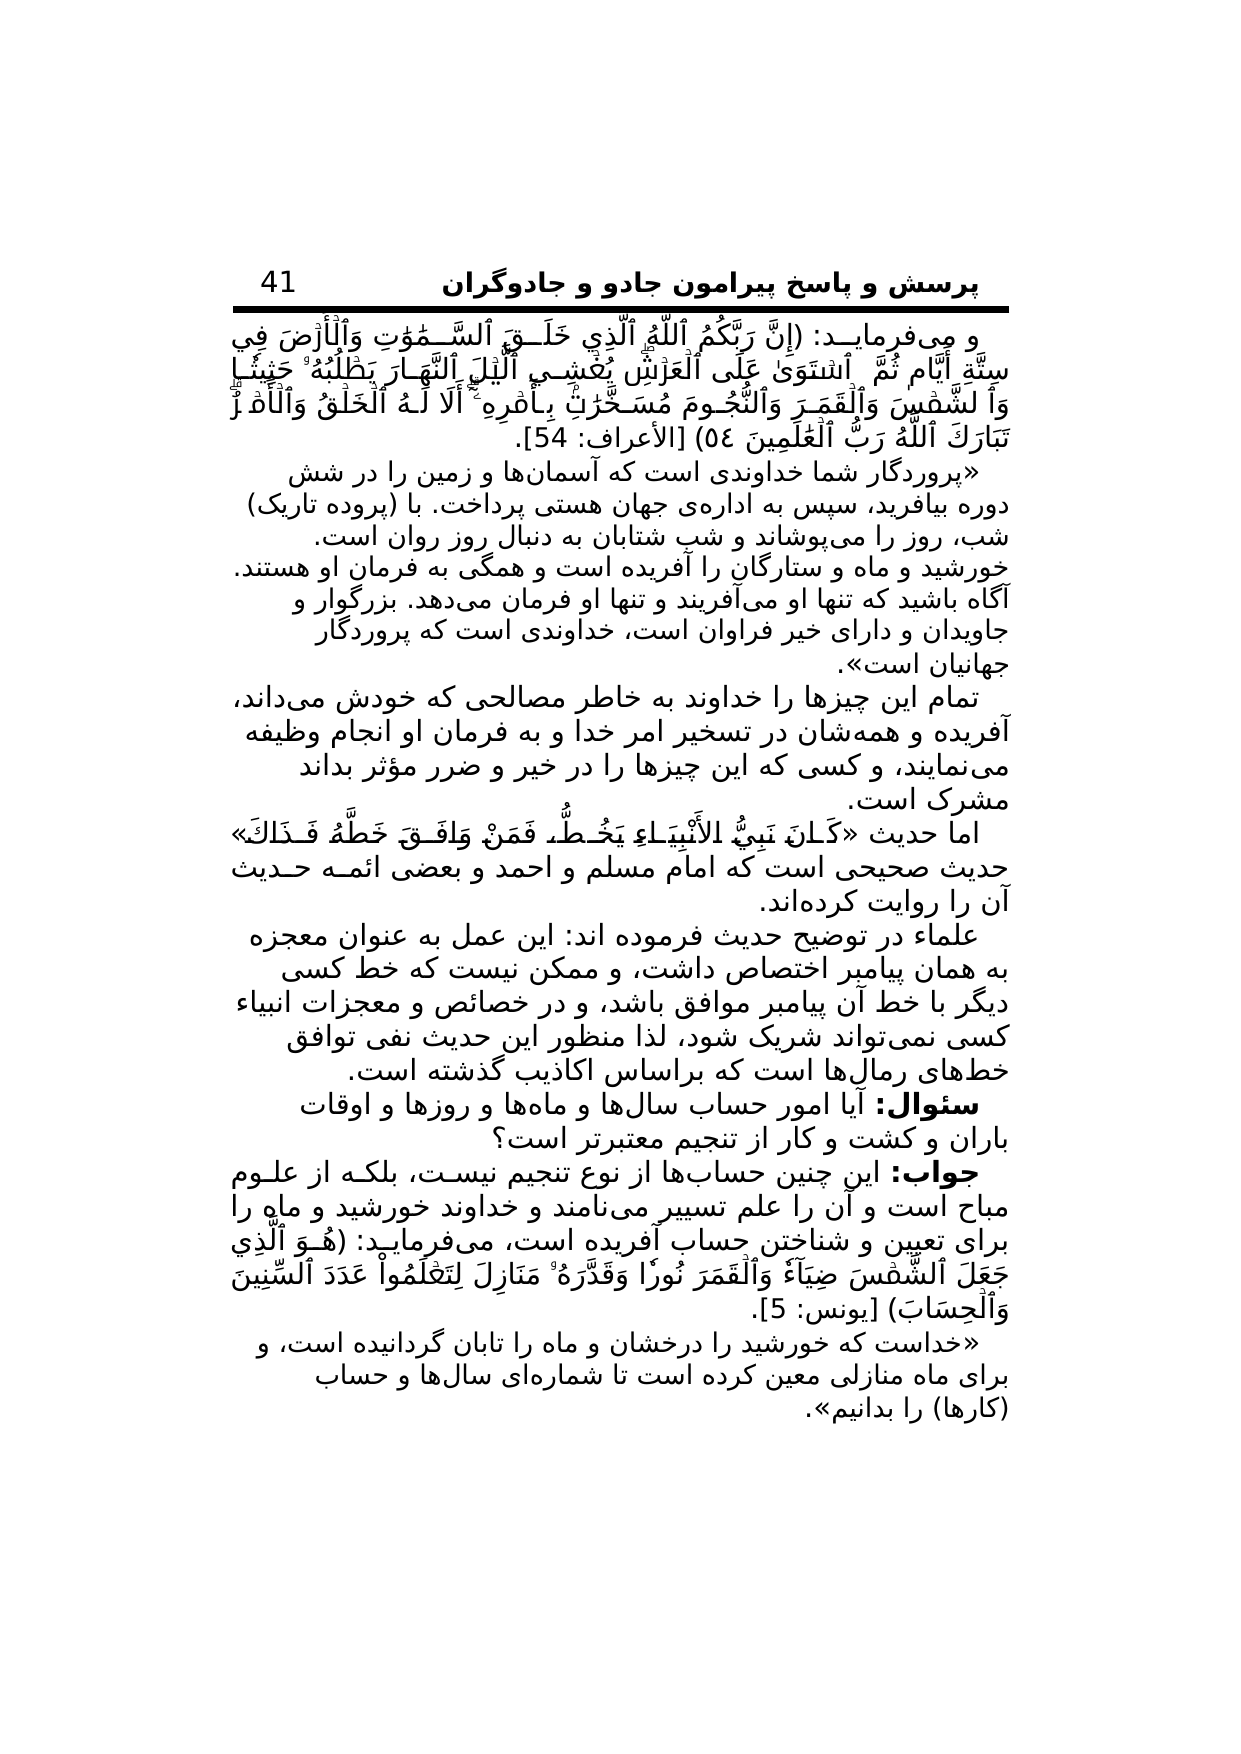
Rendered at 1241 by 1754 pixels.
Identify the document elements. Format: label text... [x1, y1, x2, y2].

text علماء در توضیح حدیث فرموده اند: این عمل به عنوان معجزه به همان پیامبر اختصاص داشت، و ممکن نیست که خط کسی دیگر با خط آن پیامبر موافق باشد، و در خصائص و معجزات انبیاء کسی نمی‌تواند شریک شود، لذا منظور این حدیث نفی توافق خط‌های رمال‌ها است که براساس اکاذیب گذشته است. [230, 918, 1010, 1088]
text جواب: این چنین حساب‌ها از نوع تنجیم نیست، بلکه از علوم مباح است و آن را علم تسییر می‌نامند و خداوند خورشید و ماه را برای تعیین و شناختن حساب آفریده است، می‌فرماید: ﴿هُوَ ٱلَّذِي جَعَلَ ٱلشَّمۡسَ ضِيَآءٗ وَٱلۡقَمَرَ نُورٗا وَقَدَّرَهُۥ مَنَازِلَ لِتَعۡلَمُواْ عَدَدَ ٱلسِّنِينَ وَٱلۡحِسَابَ﴾ [يونس: 5]. [230, 1156, 1010, 1325]
text تمام این چیزها را خداوند به خاطر مصالحی که خودش می‌داند، آفریده و همه‌شان در تسخیر امر خدا و به فرمان او انجام وظیفه می‌نمایند، و کسی که این چیزها را در خیر و ضرر مؤثر بداند مشرک است. [230, 680, 1010, 816]
text و می‌فرماید: ﴿إِنَّ رَبَّكُمُ ٱللَّهُ ٱلَّذِي خَلَقَ ٱلسَّمَٰوَٰتِ وَٱلۡأَرۡضَ فِي سِتَّةِ أَيَّامٖ ثُمَّ ٱسۡتَوَىٰ عَلَى ٱلۡعَرۡشِۖ يُغۡشِي ٱلَّيۡلَ ٱلنَّهَارَ يَطۡلُبُهُۥ حَثِيثٗا وَٱلشَّمۡسَ وَٱلۡقَمَرَ وَٱلنُّجُومَ مُسَخَّرَٰتِۢ بِأَمۡرِهِۦٓۗ أَلَا لَهُ ٱلۡخَلۡقُ وَٱلۡأَمۡرُۗ تَبَارَكَ ٱللَّهُ رَبُّ ٱلۡعَٰلَمِينَ ٥٤﴾ [الأعراف: 54]. [230, 318, 1010, 454]
text سئوال: آیا امور حساب سال‌ها و ماه‌ها و روزها و اوقات باران و کشت و کار از تنجیم معتبرتر است؟ [230, 1088, 1010, 1156]
text «خداست که خورشید را درخشان و ماه را تابان گردانیده است، و برای ماه منازلی معین کرده است تا شماره‌ای سال‌ها و حساب (کارها) را بدانیم». [230, 1325, 1010, 1425]
text اما حدیث «كَانَ نَبِيُّ الأَنْبِيَاءِ يَخُطُّ، فَمَنْ وَافَقَ خَطَّهُ فَذَاكَ» حدیث صحیحی است که امام مسلم و احمد و بعضی ائمه حدیث آن را روایت کرده‌اند. [230, 816, 1010, 918]
text «پروردگار شما خداوندی است که آسمان‌ها و زمین را در شش دوره بیافرید، سپس به اداره‌ی جهان هستی پرداخت. با (پروده تاریک) شب، روز را می‌پوشاند و شب شتابان به دنبال روز روان است. خورشید و ماه و ستارگان را آفریده است و همگی به فرمان او هستند. آگاه باشید که تنها او می‌آفریند و تنها او فرمان می‌دهد. بزرگوار و جاویدان و دارای خیر فراوان است، خداوندی است که پروردگار جهانیان است». [230, 454, 1010, 680]
